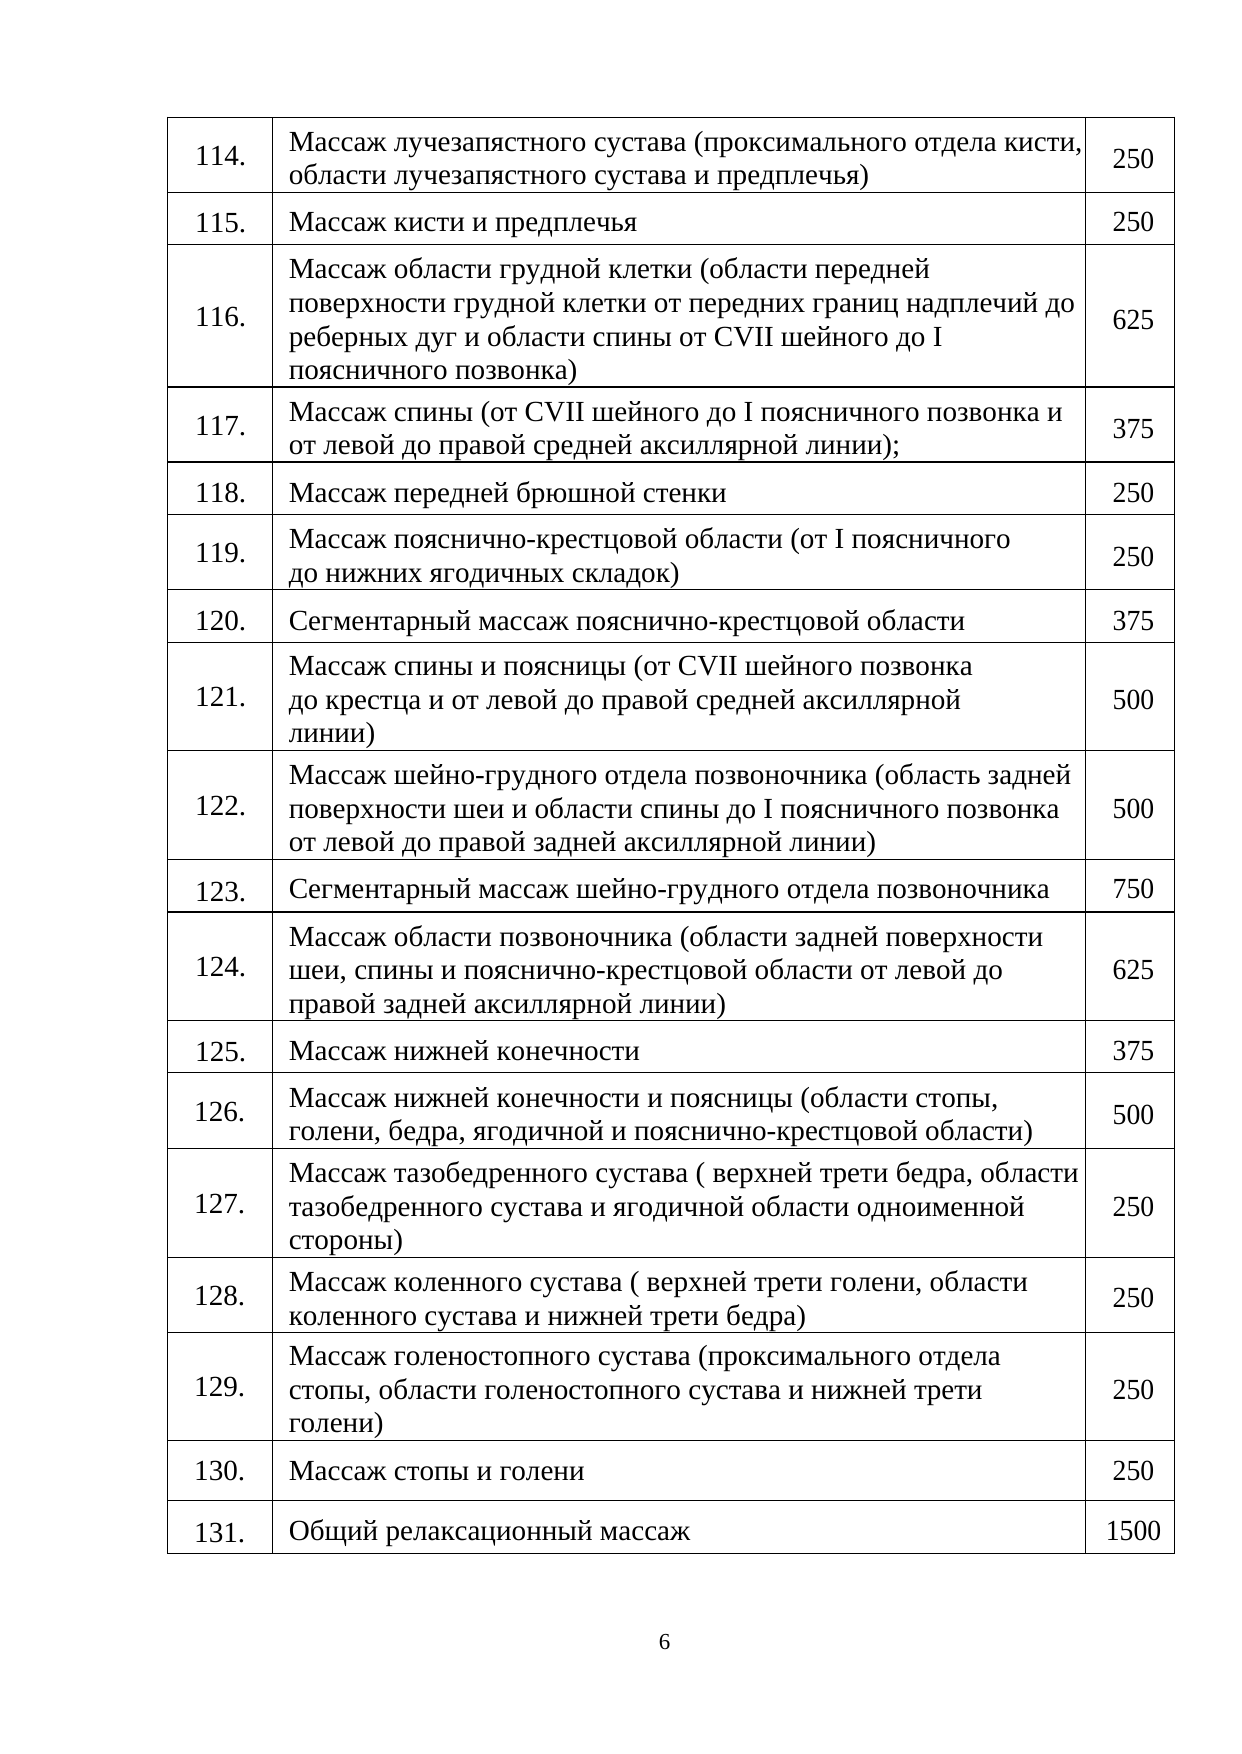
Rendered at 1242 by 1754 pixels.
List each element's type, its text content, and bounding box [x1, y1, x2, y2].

table_cell 500 [1086, 643, 1174, 749]
table_cell 121. [168, 643, 272, 749]
table_cell 375 [1086, 1021, 1174, 1072]
table_cell Массаж области грудной клетки (области передней поверхности грудной клетки от передних границ надплечий до реберных дуг и области спины от CVII шейного до I поясничного позвонка) [273, 245, 1085, 386]
table_cell 116. [168, 245, 272, 386]
table_cell Массаж спины и поясницы (от CVII шейного позвонка до крестца и от левой до правой средней аксиллярной линии) [273, 643, 1085, 749]
table_cell 625 [1086, 245, 1174, 386]
table_cell 250 [1086, 1258, 1174, 1332]
table_cell 375 [1086, 388, 1174, 461]
table_cell 250 [1086, 1441, 1174, 1500]
table_cell 129. [168, 1333, 272, 1439]
table_cell Общий релаксационный массаж [273, 1501, 1085, 1553]
table_cell 250 [1086, 1333, 1174, 1439]
table_cell Массаж нижней конечности [273, 1021, 1085, 1072]
table_cell Сегментарный массаж пояснично-крестцовой области [273, 590, 1085, 642]
table_cell 124. [168, 913, 272, 1020]
table_cell 123. [168, 860, 272, 911]
table_cell 120. [168, 590, 272, 642]
table_cell 750 [1086, 860, 1174, 911]
table_cell Массаж стопы и голени [273, 1441, 1085, 1500]
table_cell 114. [168, 118, 272, 192]
table_cell 117. [168, 388, 272, 461]
table_cell 625 [1086, 913, 1174, 1020]
table_cell 250 [1086, 193, 1174, 244]
table_cell Массаж коленного сустава ( верхней трети голени, области коленного сустава и нижней трети бедра) [273, 1258, 1085, 1332]
table_cell Сегментарный массаж шейно-грудного отдела позвоночника [273, 860, 1085, 911]
table_cell 1500 [1086, 1501, 1174, 1553]
table_cell Массаж области позвоночника (области задней поверхности шеи, спины и пояснично-крестцовой области от левой до правой задней аксиллярной линии) [273, 913, 1085, 1020]
table_cell 130. [168, 1441, 272, 1500]
table_cell 500 [1086, 1073, 1174, 1148]
table_cell 127. [168, 1149, 272, 1257]
table_cell 119. [168, 515, 272, 589]
table_cell 500 [1086, 751, 1174, 858]
table_cell 250 [1086, 515, 1174, 589]
table_cell Массаж пояснично-крестцовой области (от I поясничного до нижних ягодичных складок) [273, 515, 1085, 589]
table_cell 125. [168, 1021, 272, 1072]
table_cell Массаж голеностопного сустава (проксимального отдела стопы, области голеностопного сустава и нижней трети голени) [273, 1333, 1085, 1439]
table_cell 250 [1086, 1149, 1174, 1257]
table_cell 250 [1086, 118, 1174, 192]
table_cell Массаж спины (от CVII шейного до I поясничного позвонка и от левой до правой средней аксиллярной линии); [273, 388, 1085, 461]
table_cell 122. [168, 751, 272, 858]
table_cell 375 [1086, 590, 1174, 642]
table_cell 118. [168, 463, 272, 514]
table_cell Массаж шейно-грудного отдела позвоночника (область задней поверхности шеи и области спины до I поясничного позвонка от левой до правой задней аксиллярной линии) [273, 751, 1085, 858]
table_cell 128. [168, 1258, 272, 1332]
table_cell 250 [1086, 463, 1174, 514]
table_cell Массаж кисти и предплечья [273, 193, 1085, 244]
table_cell Массаж передней брюшной стенки [273, 463, 1085, 514]
table_cell 126. [168, 1073, 272, 1148]
table_cell Массаж нижней конечности и поясницы (области стопы, голени, бедра, ягодичной и пояснично-крестцовой области) [273, 1073, 1085, 1148]
table_cell 115. [168, 193, 272, 244]
table_cell Массаж лучезапястного сустава (проксимального отдела кисти, области лучезапястного сустава и предплечья) [273, 118, 1085, 192]
table_cell Массаж тазобедренного сустава ( верхней трети бедра, области тазобедренного сустава и ягодичной области одноименной стороны) [273, 1149, 1085, 1257]
table_cell 131. [168, 1501, 272, 1553]
